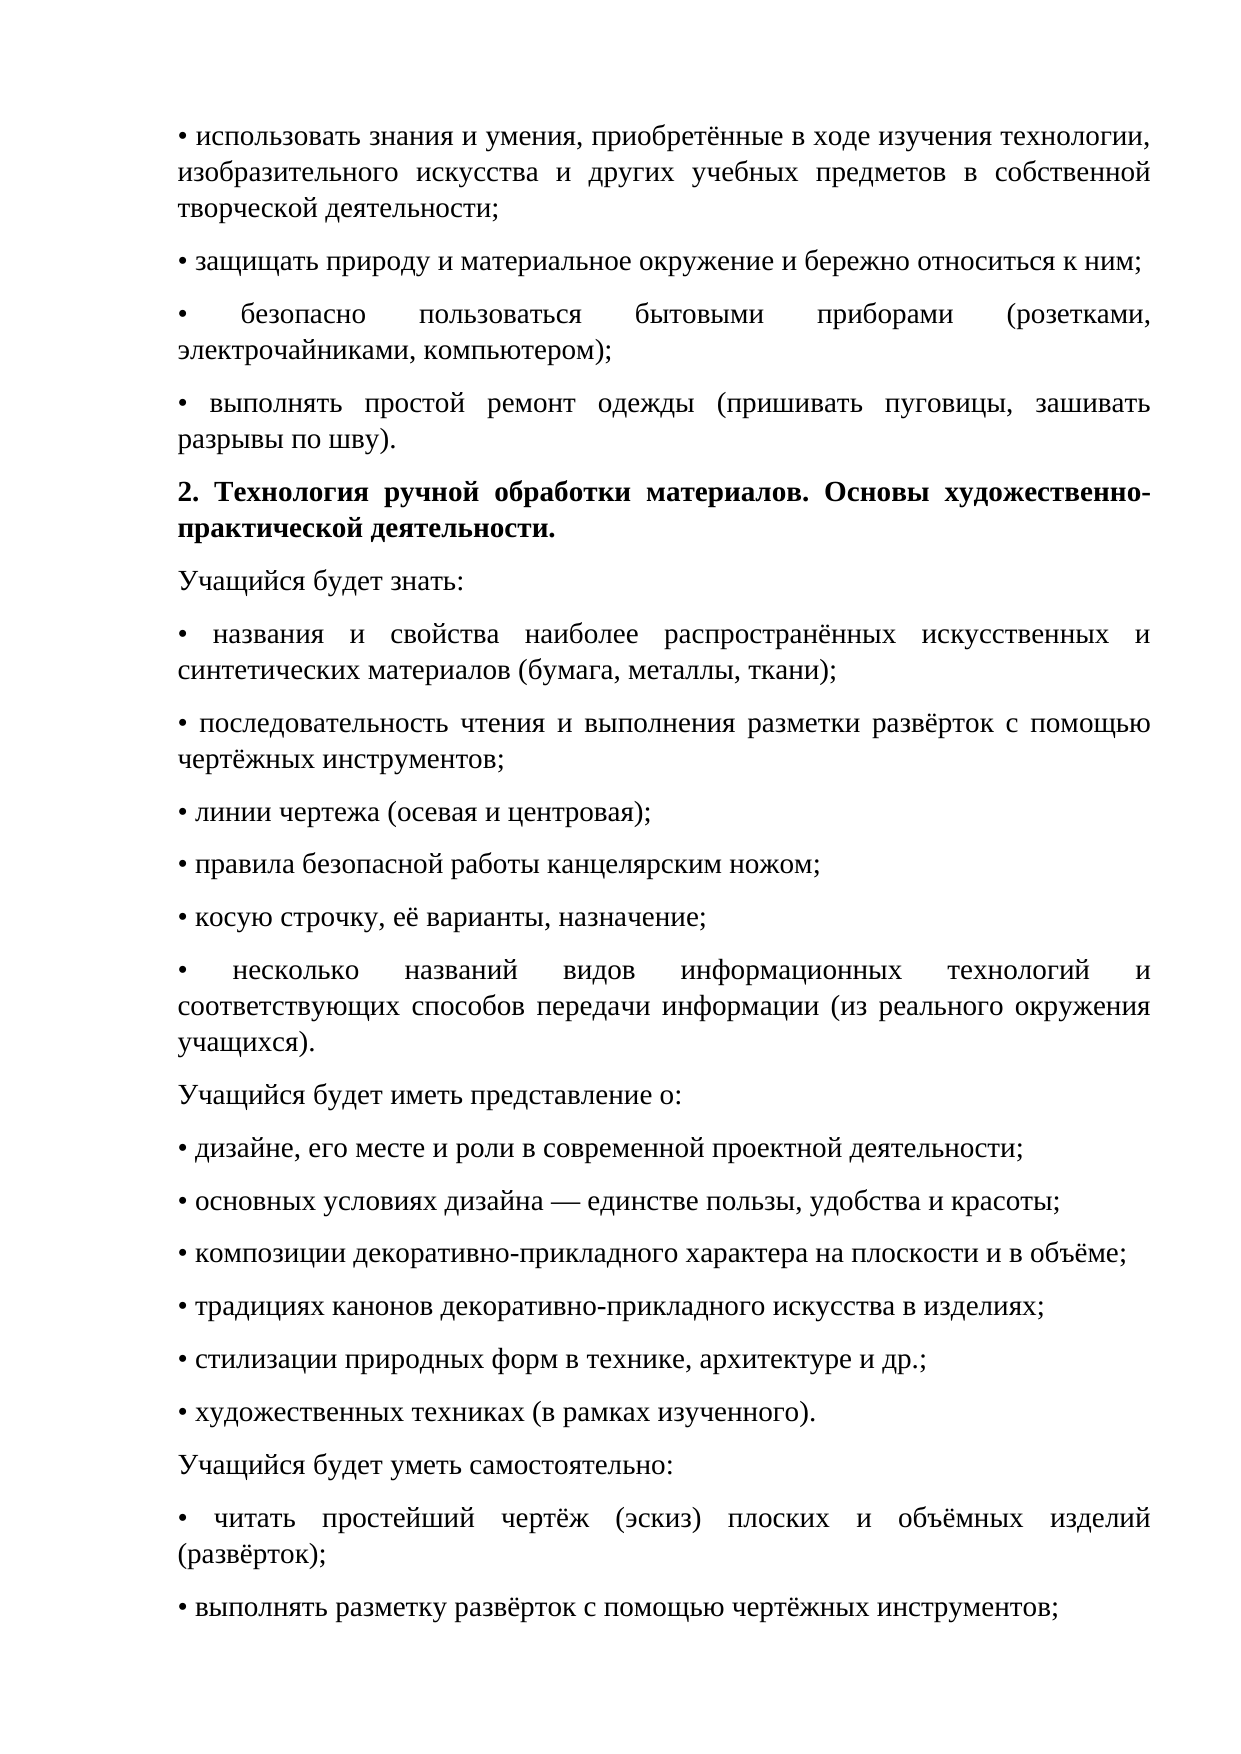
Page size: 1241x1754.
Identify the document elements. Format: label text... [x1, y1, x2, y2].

text • косую строчку, её варианты, назначение; [177, 899, 1152, 933]
text • выполнять разметку развёрток с помощью чертёжных инструментов; [177, 1589, 1152, 1622]
text 2. Технология ручной обработки материалов. Основы художественно-практической деятельности. [177, 474, 1152, 544]
text Учащийся будет иметь представление о: [177, 1077, 1152, 1111]
text Учащийся будет уметь самостоятельно: [177, 1447, 1152, 1480]
text • стилизации природных форм в технике, архитектуре и др.; [177, 1341, 1152, 1375]
text • названия и свойства наиболее распространённых искусственных и синтетических материалов (бумага, металлы, ткани); [177, 616, 1152, 685]
text • традициях канонов декоративно-прикладного искусства в изделиях; [177, 1288, 1152, 1322]
text • художественных техниках (в рамках изученного). [177, 1394, 1152, 1428]
text • композиции декоративно-прикладного характера на плоскости и в объёме; [177, 1236, 1152, 1269]
text • дизайне, его месте и роли в современной проектной деятельности; [177, 1130, 1152, 1163]
text • линии чертежа (осевая и центровая); [177, 794, 1152, 827]
text • основных условиях дизайна — единстве пользы, удобства и красоты; [177, 1183, 1152, 1216]
text • выполнять простой ремонт одежды (пришивать пуговицы, зашивать разрывы по шву). [177, 385, 1152, 455]
text • несколько названий видов информационных технологий и соответствующих способов передачи информации (из реального окружения учащихся). [177, 952, 1152, 1058]
text • защищать природу и материальное окружение и бережно относиться к ним; [177, 243, 1152, 277]
text • использовать знания и умения, приобретённые в ходе изучения технологии, изобразительного искусства и других учебных предметов в собственной творческой деятельности; [177, 118, 1152, 224]
text • последовательность чтения и выполнения разметки развёрток с помощью чертёжных инструментов; [177, 705, 1152, 774]
text • читать простейший чертёж (эскиз) плоских и объёмных изделий (развёрток); [177, 1500, 1152, 1569]
text Учащийся будет знать: [177, 563, 1152, 596]
text • правила безопасной работы канцелярским ножом; [177, 846, 1152, 880]
text • безопасно пользоваться бытовыми приборами (розетками, электрочайниками, компьютером); [177, 296, 1152, 366]
